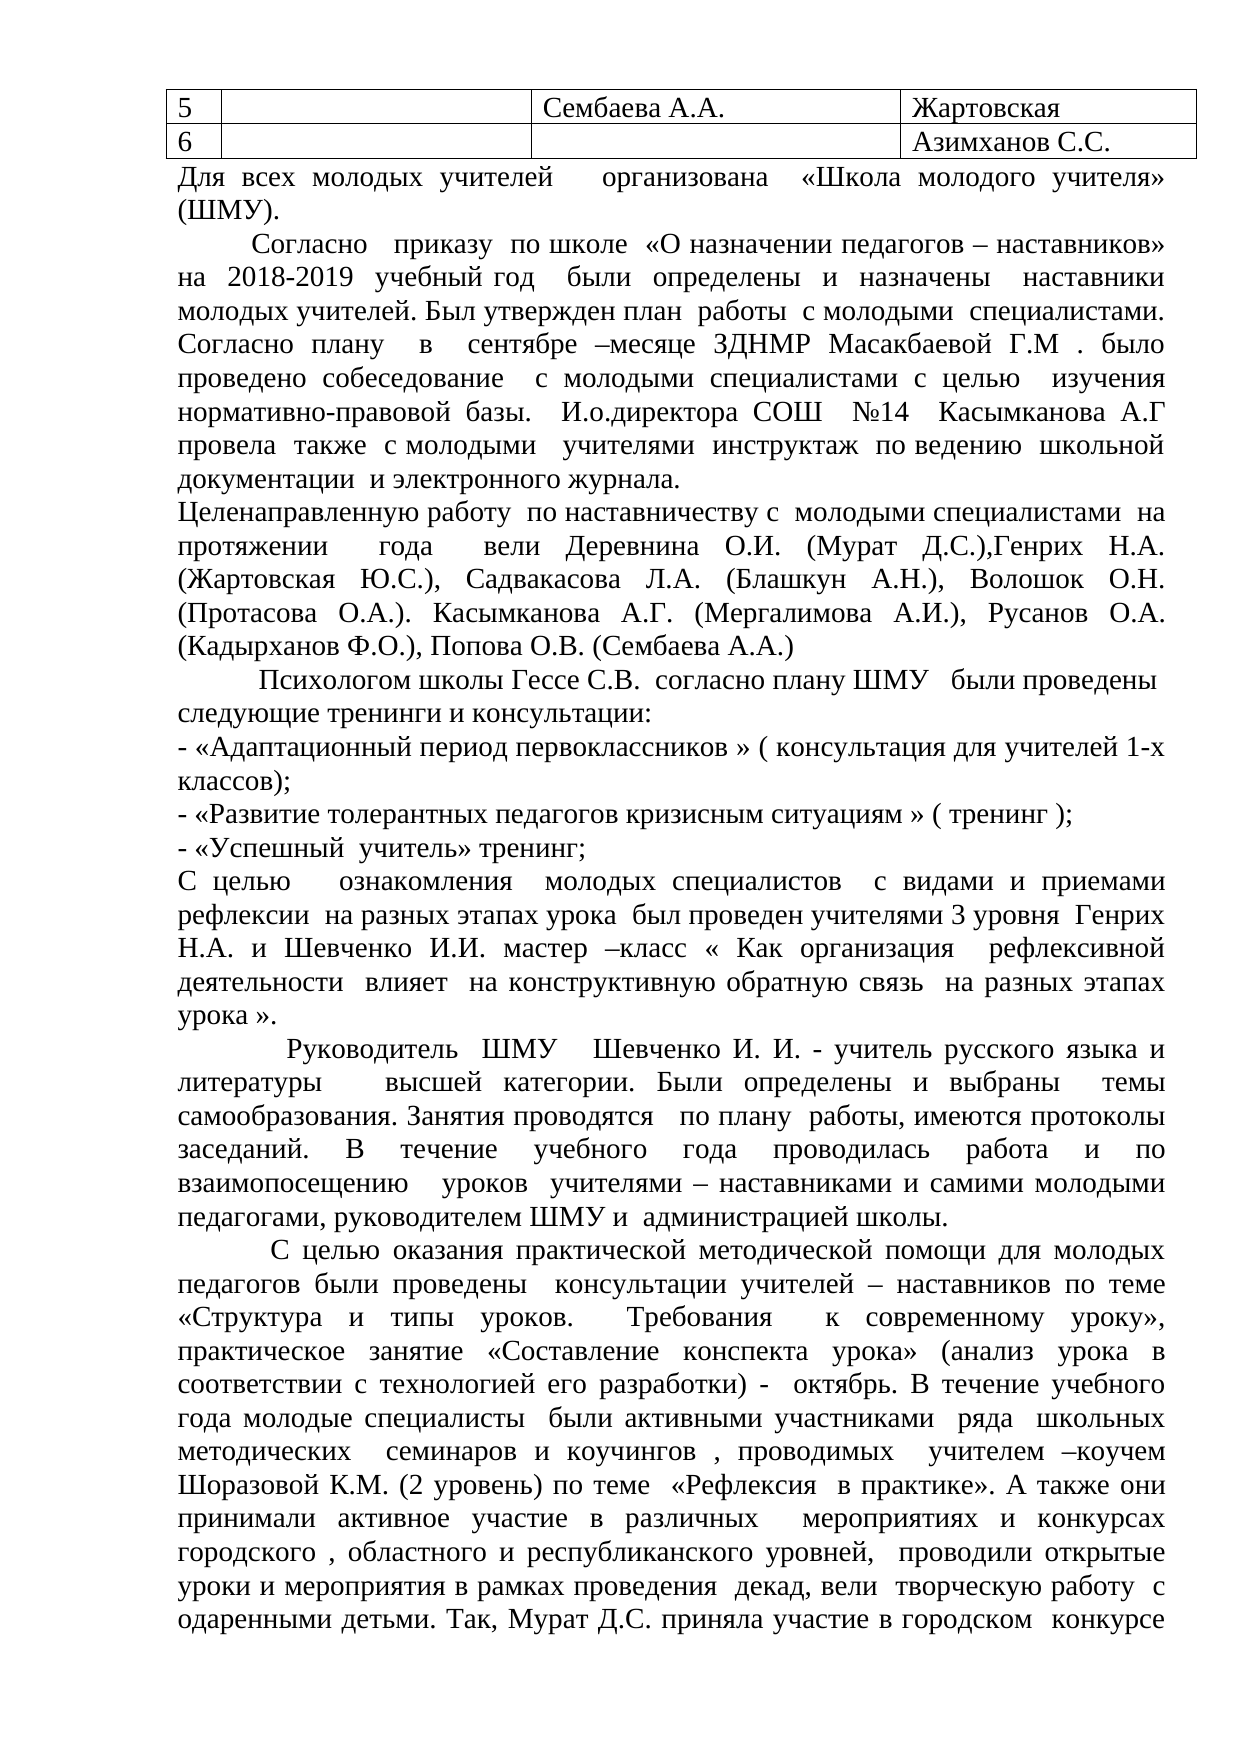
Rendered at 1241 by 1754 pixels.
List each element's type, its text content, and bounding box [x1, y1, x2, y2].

text Для всех молодых учителей организована «Школа молодого учителя» (ШМУ). [177, 159, 1167, 226]
table_cell [222, 90, 531, 123]
text Психологом школы Гессе С.В. согласно плану ШМУ были проведены [177, 662, 1167, 696]
table_cell [532, 124, 900, 158]
table_cell Сембаева А.А. [532, 90, 900, 123]
table_cell Азимханов С.С. [901, 124, 1196, 158]
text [177, 1232, 1167, 1635]
table_cell 5 [167, 90, 221, 123]
text - «Адаптационный период первоклассников » ( консультация для учителей 1-х классов); [177, 729, 1167, 796]
text - «Развитие толерантных педагогов кризисным ситуациям » ( тренинг ); [177, 796, 1167, 830]
text следующие тренинги и консультации: [177, 696, 1167, 729]
text С целью ознакомления молодых специалистов с видами и приемами рефлексии на разных этапах урока был проведен учителями 3 уровня Генрих Н.А. и Шевченко И.И. мастер –класс « Как организация рефлексивной деятельности влияет на конструктивную обратную связь на разных этапах урока ». [177, 863, 1167, 1031]
text - «Успешный учитель» тренинг; [177, 830, 1167, 863]
text Целенаправленную работу по наставничеству с молодыми специалистами на протяжении года вели Деревнина О.И. (Мурат Д.С.),Генрих Н.А. (Жартовская Ю.С.), Садвакасова Л.А. (Блашкун А.Н.), Волошок О.Н. (Протасова О.А.). Касымканова А.Г. (Мергалимова А.И.), Русанов О.А. (Кадырханов Ф.О.), Попова О.В. (Сембаева А.А.) [177, 494, 1167, 662]
table_cell [222, 124, 531, 158]
table_cell 6 [167, 124, 221, 158]
text Согласно приказу по школе «О назначении педагогов – наставников» на 2018-2019 учебный год были определены и назначены наставники молодых учителей. Был утвержден план работы с молодыми специалистами. Согласно плану в сентябре –месяце ЗДНМР Масакбаевой Г.М . было проведено собеседование с молодыми специалистами с целью изучения нормативно-правовой базы. И.о.директора СОШ №14 Касымканова А.Г провела также с молодыми учителями инструктаж по ведению школьной документации и электронного журнала. [177, 226, 1167, 494]
text Руководитель ШМУ Шевченко И. И. - учитель русского языка и литературы высшей категории. Были определены и выбраны темы самообразования. Занятия проводятся по плану работы, имеются протоколы заседаний. В течение учебного года проводилась работа и по взаимопосещению уроков учителями – наставниками и самими молодыми педагогами, руководителем ШМУ и администрацией школы. [177, 1031, 1167, 1232]
table_cell Жартовская [901, 90, 1196, 123]
